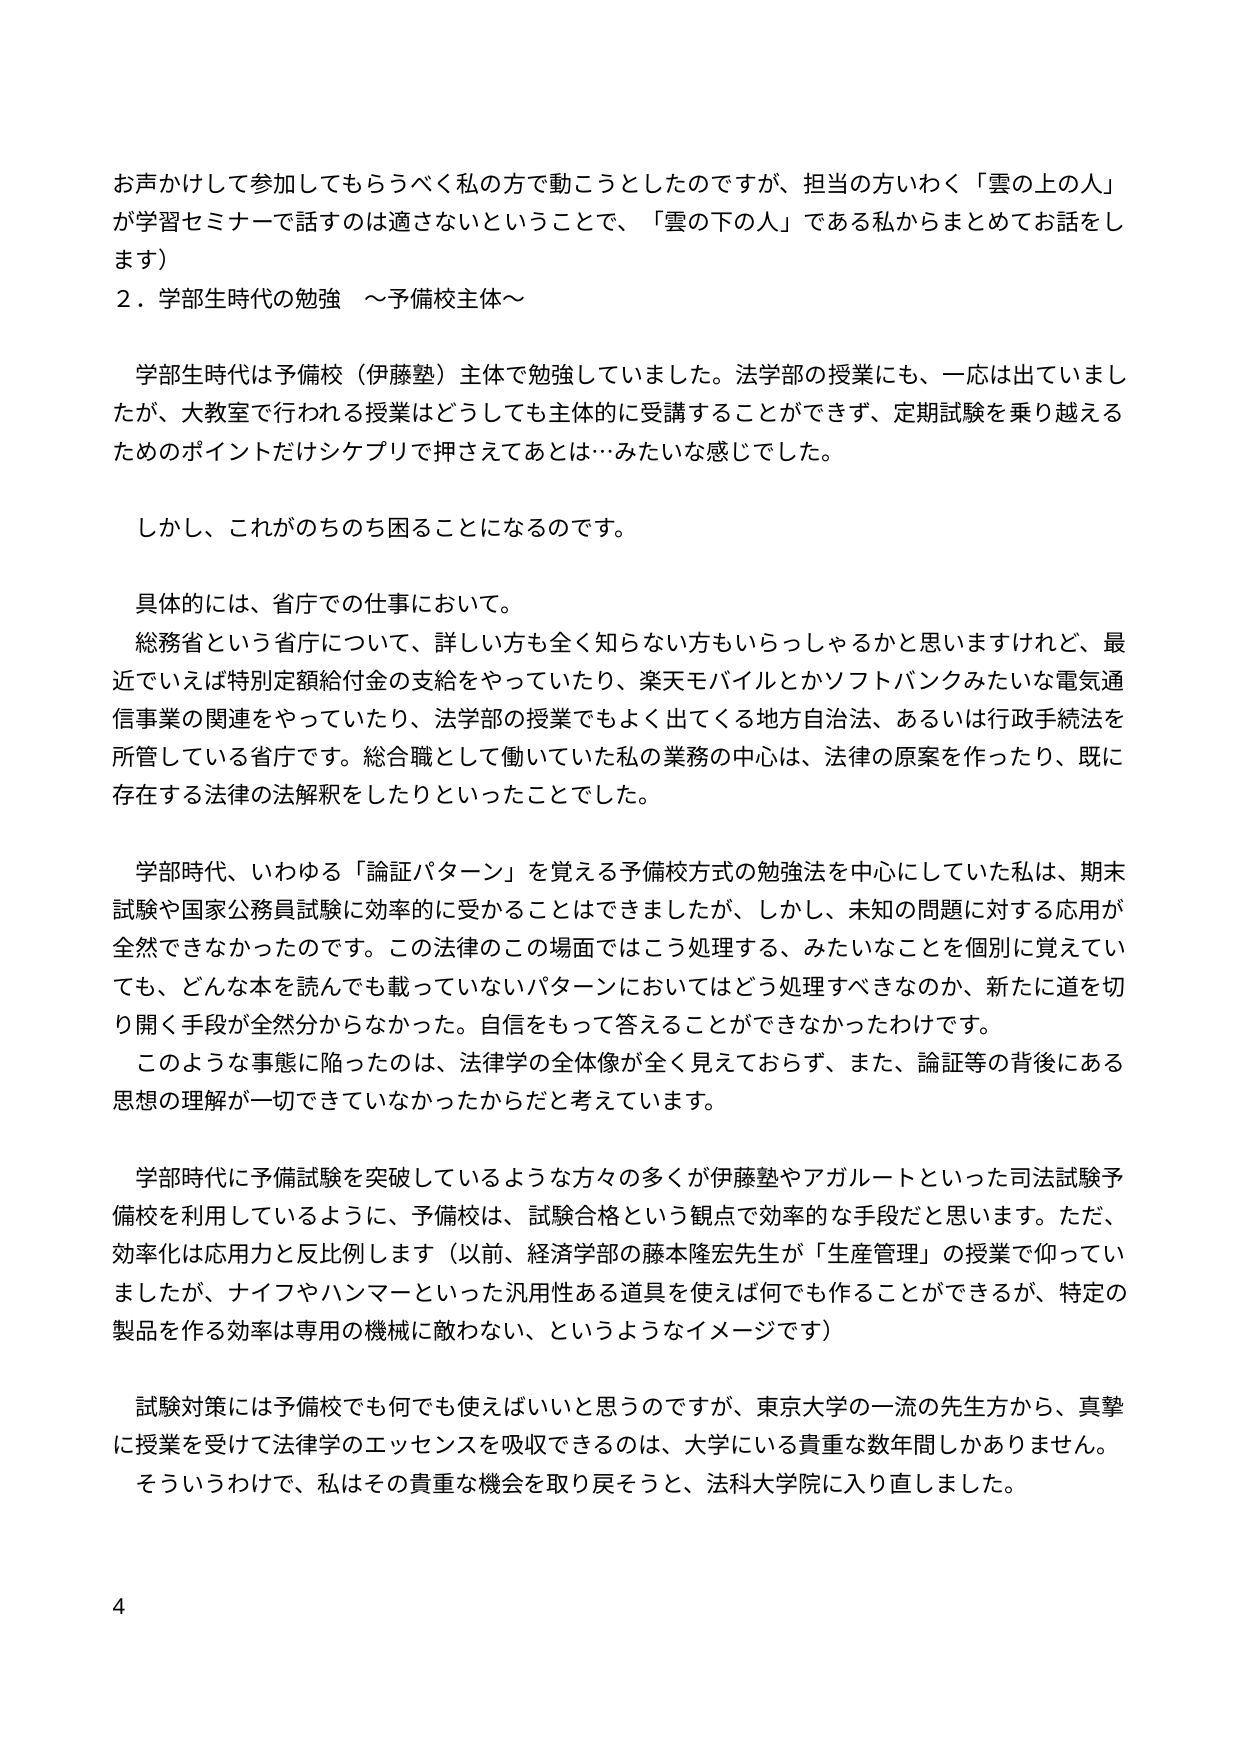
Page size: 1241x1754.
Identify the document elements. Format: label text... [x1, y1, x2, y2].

text 学部時代、いわゆる「論証パターン」を覚える予備校方式の勉強法を中心にしていた私は、期末試験や国家公務員試験に効率的に受かることはできましたが、しかし、未知の問題に対する応用が全然できなかったのです。この法律のこの場面ではこう処理する、みたいなことを個別に覚えていても、どんな本を読んでも載っていないパターンにおいてはどう処理すべきなのか、新たに道を切り開く手段が全然分からなかった。自信をもって答えることができなかったわけです。 [112, 851, 1128, 1042]
text 総務省という省庁について、詳しい方も全く知らない方もいらっしゃるかと思いますけれど、最近でいえば特別定額給付金の支給をやっていたり、楽天モバイルとかソフトバンクみたいな電気通信事業の関連をやっていたり、法学部の授業でもよく出てくる地方自治法、あるいは行政手続法を所管している省庁です。総合職として働いていた私の業務の中心は、法律の原案を作ったり、既に存在する法律の法解釈をしたりといったことでした。 [112, 622, 1128, 813]
text そういうわけで、私はその貴重な機会を取り戻そうと、法科大学院に入り直しました。 [112, 1463, 1128, 1501]
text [112, 163, 1128, 278]
text ２．学部生時代の勉強 〜予備校主体〜 [112, 278, 1128, 316]
text このような事態に陥ったのは、法律学の全体像が全く見えておらず、また、論証等の背後にある思想の理解が一切できていなかったからだと考えています。 [112, 1042, 1128, 1119]
text 学部時代に予備試験を突破しているような方々の多くが伊藤塾やアガルートといった司法試験予備校を利用しているように、予備校は、試験合格という観点で効率的な手段だと思います。ただ、効率化は応用力と反比例します（以前、経済学部の藤本隆宏先生が「生産管理」の授業で仰っていましたが、ナイフやハンマーといった汎用性ある道具を使えば何でも作ることができるが、特定の製品を作る効率は専用の機械に敵わない、というようなイメージです） [112, 1157, 1128, 1348]
text 試験対策には予備校でも何でも使えばいいと思うのですが、東京大学の一流の先生方から、真摯に授業を受けて法律学のエッセンスを吸収できるのは、大学にいる貴重な数年間しかありません。 [112, 1387, 1128, 1463]
text しかし、これがのちのち困ることになるのです。 [112, 507, 1128, 546]
text 学部生時代は予備校（伊藤塾）主体で勉強していました。法学部の授業にも、一応は出ていましたが、大教室で行われる授業はどうしても主体的に受講することができず、定期試験を乗り越えるためのポイントだけシケプリで押さえてあとは…みたいな感じでした。 [112, 354, 1128, 469]
text 具体的には、省庁での仕事において。 [112, 584, 1128, 622]
